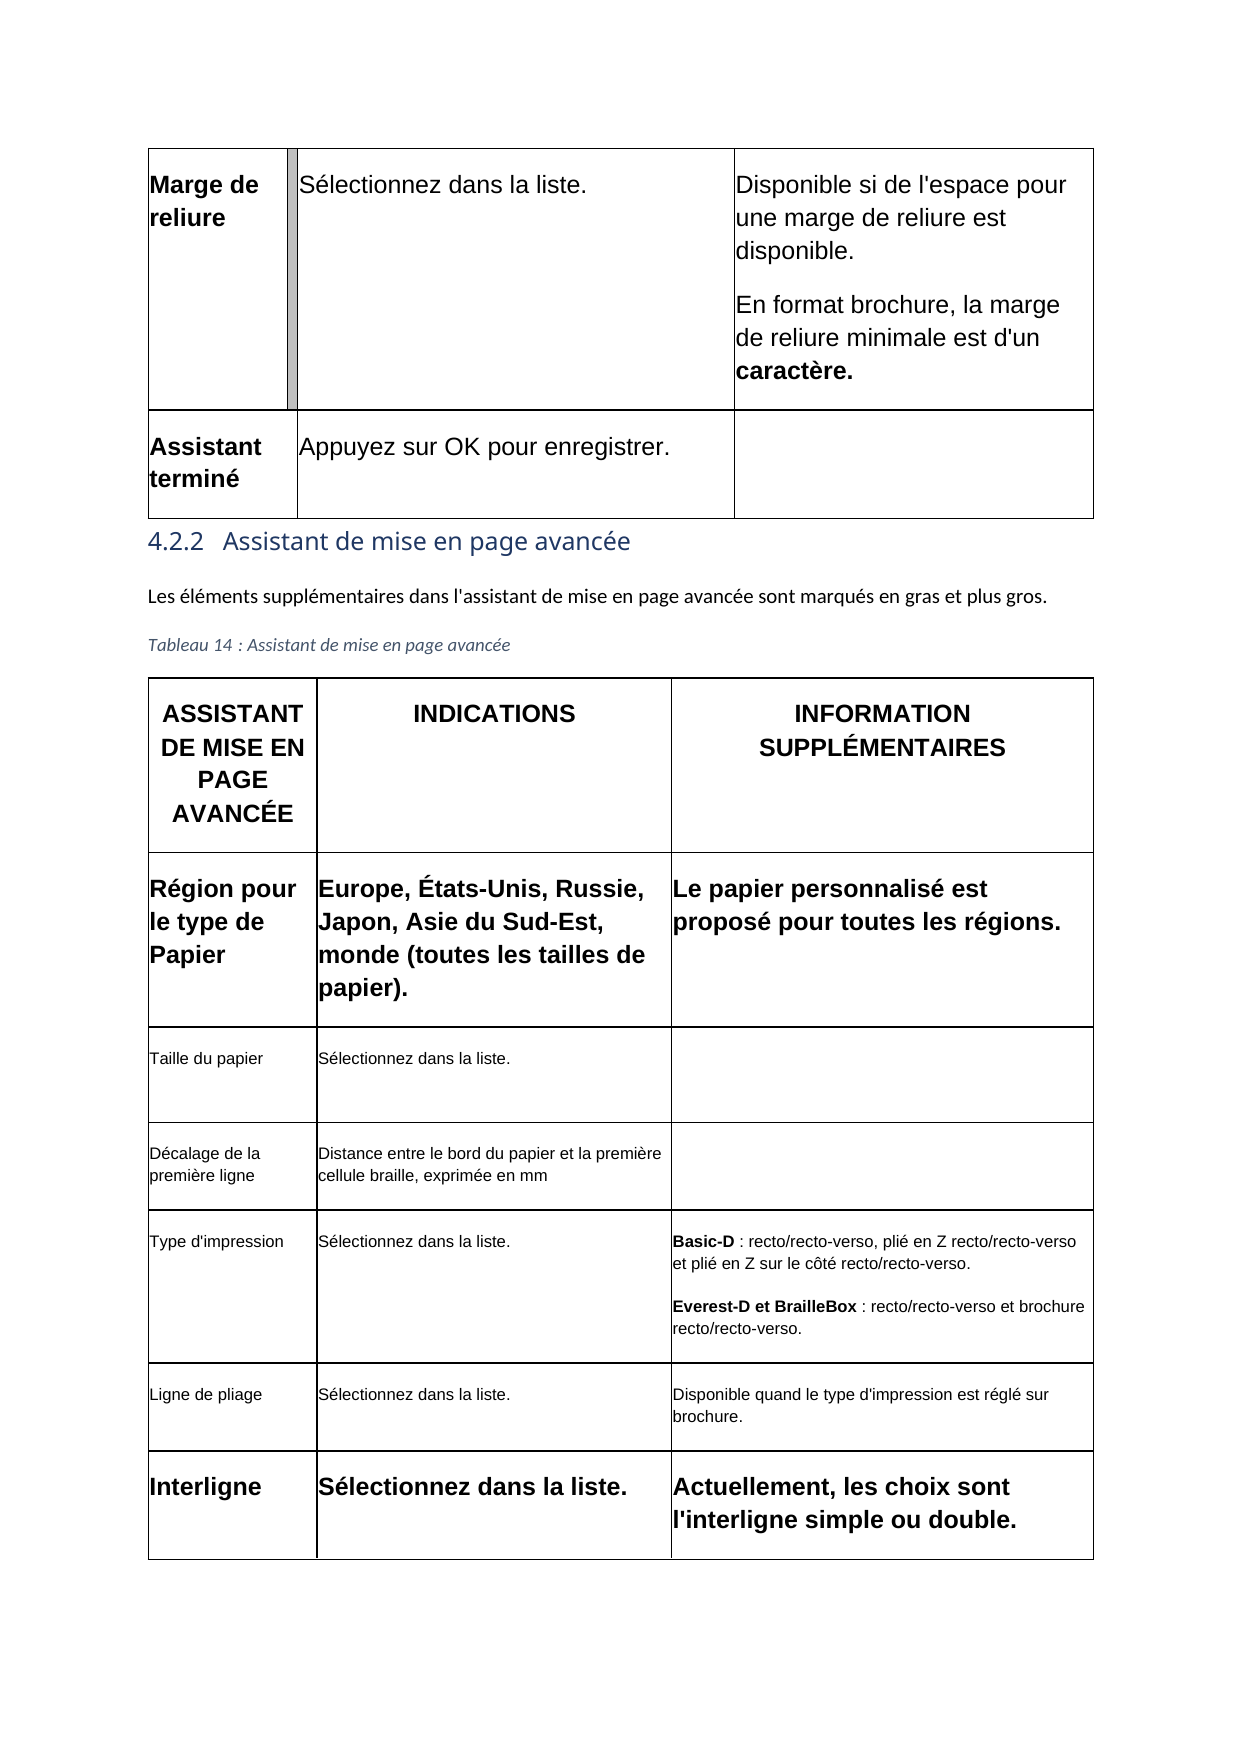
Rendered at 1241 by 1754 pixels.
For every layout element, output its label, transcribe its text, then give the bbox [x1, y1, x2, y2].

table_cell [672, 1123, 1093, 1209]
table_cell Appuyez sur OK pour enregistrer. [298, 411, 734, 518]
table_header INDICATIONS [318, 679, 671, 852]
table_header INFORMATION SUPPLÉMENTAIRES [672, 679, 1093, 852]
table_cell Taille du papier [149, 1028, 316, 1121]
table_cell Région pour le type de Papier [149, 853, 316, 1026]
table_cell Distance entre le bord du papier et la première cellule braille, exprimée en mm [318, 1123, 671, 1209]
table_cell [735, 411, 1093, 518]
table_cell Sélectionnez dans la liste. [318, 1452, 671, 1558]
table_cell Interligne [149, 1452, 316, 1558]
table_cell Décalage de la première ligne [149, 1123, 316, 1209]
table_cell Actuellement, les choix sont l'interligne simple ou double. [672, 1452, 1093, 1558]
table_cell [672, 1028, 1093, 1121]
table_cell [288, 149, 297, 409]
table_cell Ligne de pliage [149, 1364, 316, 1450]
table_cell Marge de reliure [149, 149, 287, 409]
subtitle Assistant de mise en page avancée [148, 523, 1093, 557]
table_cell Disponible quand le type d'impression est réglé sur brochure. [672, 1364, 1093, 1450]
table_cell Sélectionnez dans la liste. [298, 149, 734, 409]
table_cell Europe, États-Unis, Russie, Japon, Asie du Sud-Est, monde (toutes les tailles de papier). [318, 853, 671, 1026]
table_cell Sélectionnez dans la liste. [318, 1364, 671, 1450]
table_cell Disponible si de l'espace pour une marge de reliure est disponible. En format brochure, la marge de reliure minimale est d'un caractère. [735, 149, 1093, 409]
table_cell Assistant terminé [149, 411, 297, 518]
table_cell Le papier personnalisé est proposé pour toutes les régions. [672, 853, 1093, 1026]
text Les éléments supplémentaires dans l'assistant de mise en page avancée sont marqués en gras et plus gros. [148, 583, 1093, 609]
table_cell Basic-D : recto/recto-verso, plié en Z recto/recto-verso et plié en Z sur le côté recto/recto-verso. Everest-D et BrailleBox : recto/recto-verso et brochure recto/recto-verso. [672, 1211, 1093, 1362]
table_cell Sélectionnez dans la liste. [318, 1211, 671, 1362]
table_cell Type d'impression [149, 1211, 316, 1362]
table_cell Sélectionnez dans la liste. [318, 1028, 671, 1121]
table_header ASSISTANT DE MISE EN PAGE AVANCÉE [149, 679, 316, 852]
